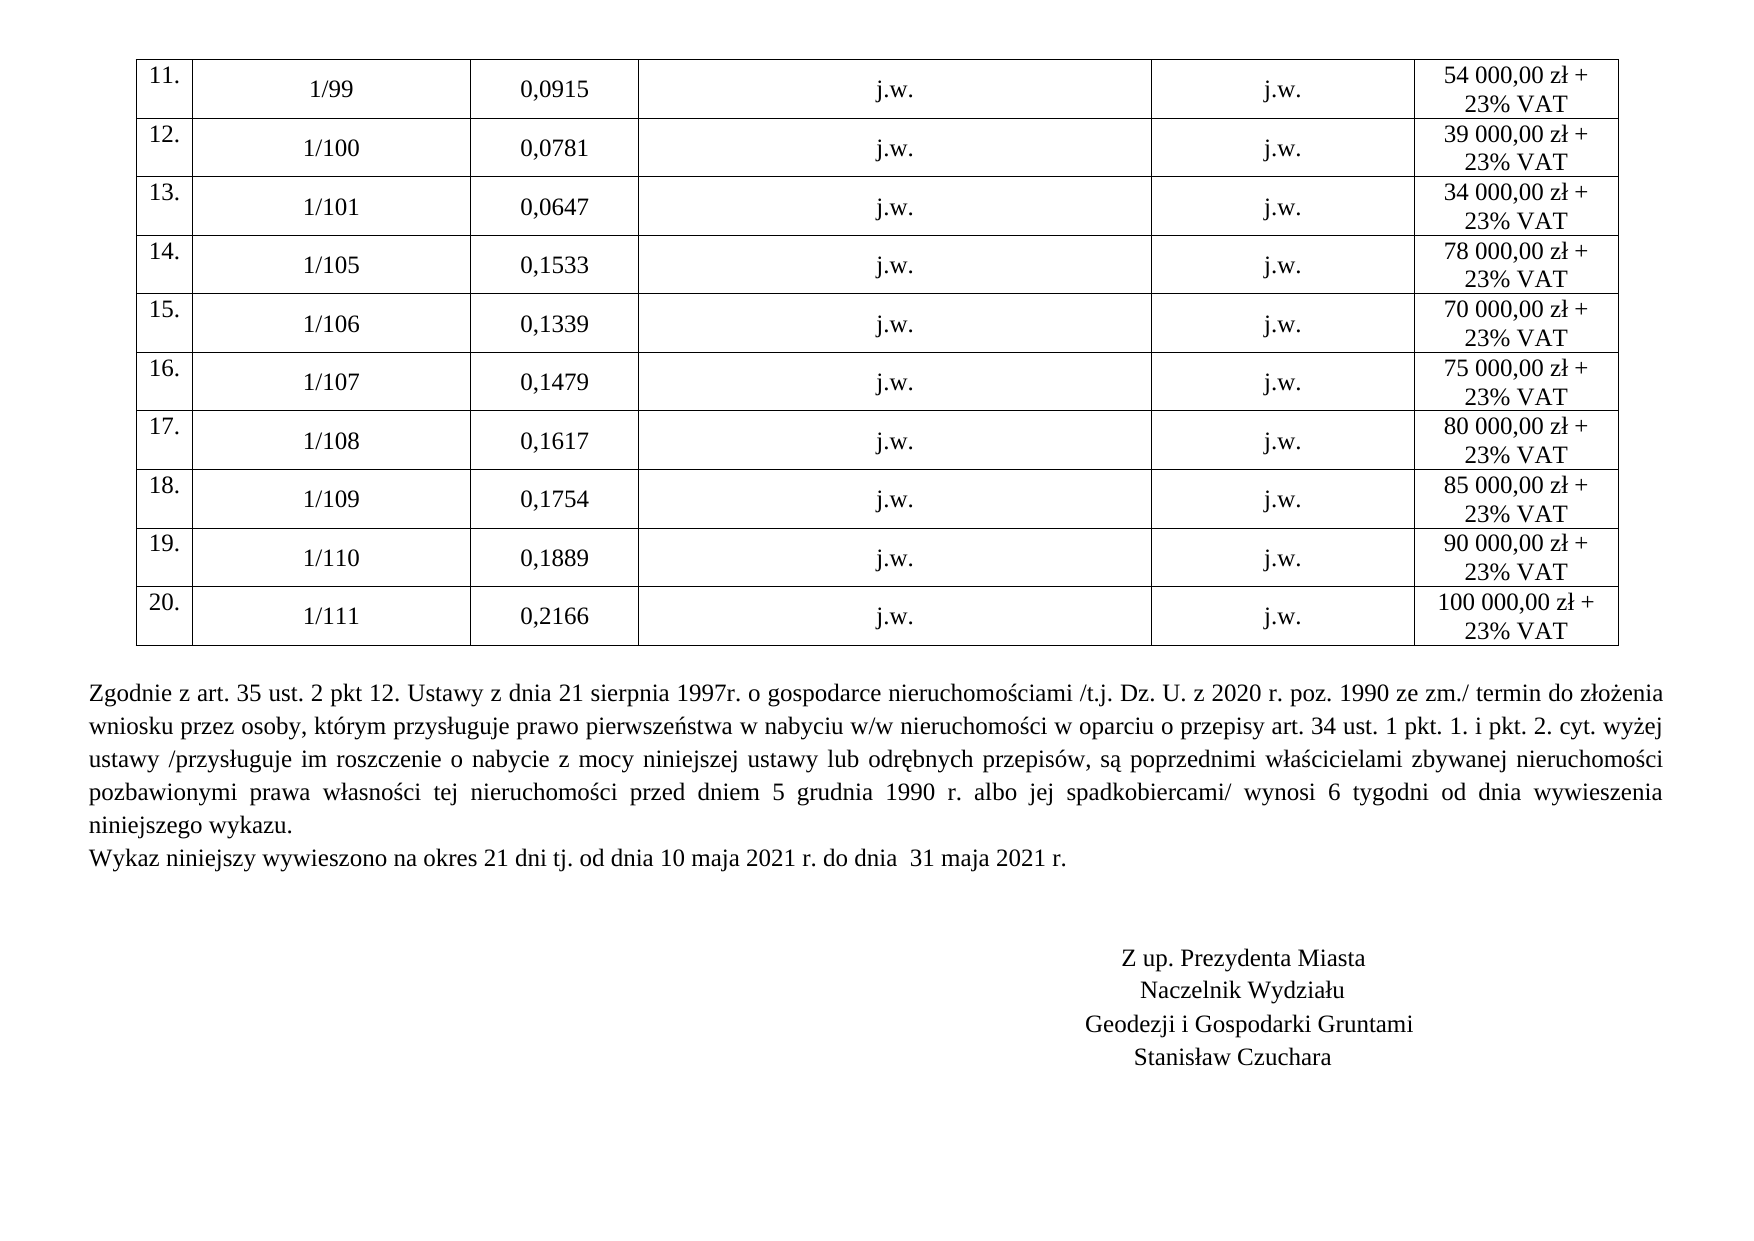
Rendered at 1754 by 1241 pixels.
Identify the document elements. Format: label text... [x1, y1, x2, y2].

table_cell j.w. [1152, 119, 1414, 176]
table_cell 75 000,00 zł + 23% VAT [1415, 353, 1618, 410]
table_cell 70 000,00 zł + 23% VAT [1415, 294, 1618, 352]
table_cell 11. [137, 60, 192, 118]
table_cell 1/101 [193, 177, 470, 235]
table_cell j.w. [1152, 294, 1414, 352]
table_cell 18. [137, 470, 192, 527]
table_cell j.w. [639, 294, 1151, 352]
table_cell 1/100 [193, 119, 470, 176]
table_cell 12. [137, 119, 192, 176]
table_cell j.w. [639, 177, 1151, 235]
text Z up. Prezydenta Miasta [1047, 943, 1665, 971]
table_cell j.w. [639, 353, 1151, 410]
table_cell j.w. [639, 529, 1151, 586]
text Stanisław Czuchara [89, 1042, 1665, 1070]
table_cell j.w. [1152, 587, 1414, 644]
table_cell 90 000,00 zł + 23% VAT [1415, 529, 1618, 586]
table_cell 0,1339 [471, 294, 638, 352]
table_cell 1/107 [193, 353, 470, 410]
table_cell 1/109 [193, 470, 470, 527]
table_cell 17. [137, 411, 192, 469]
table_cell j.w. [639, 587, 1151, 644]
table_cell 78 000,00 zł + 23% VAT [1415, 236, 1618, 293]
table_cell 39 000,00 zł + 23% VAT [1415, 119, 1618, 176]
table_cell j.w. [1152, 60, 1414, 118]
text Naczelnik Wydziału [89, 976, 1665, 1004]
table_cell 0,1533 [471, 236, 638, 293]
table_cell 54 000,00 zł + 23% VAT [1415, 60, 1618, 118]
table_cell 80 000,00 zł + 23% VAT [1415, 411, 1618, 469]
table_cell 1/111 [193, 587, 470, 644]
table_cell 14. [137, 236, 192, 293]
table_cell 0,1754 [471, 470, 638, 527]
table_cell j.w. [639, 236, 1151, 293]
table_cell 1/105 [193, 236, 470, 293]
table_cell j.w. [1152, 529, 1414, 586]
table_cell j.w. [1152, 411, 1414, 469]
table_cell 0,0915 [471, 60, 638, 118]
table_cell 85 000,00 zł + 23% VAT [1415, 470, 1618, 527]
table_cell j.w. [1152, 470, 1414, 527]
table_cell j.w. [639, 60, 1151, 118]
table_cell 1/99 [193, 60, 470, 118]
table_cell 1/110 [193, 529, 470, 586]
table_cell 100 000,00 zł + 23% VAT [1415, 587, 1618, 644]
table_cell j.w. [639, 119, 1151, 176]
table_cell 1/106 [193, 294, 470, 352]
table_cell 19. [137, 529, 192, 586]
table_cell j.w. [639, 470, 1151, 527]
table_cell j.w. [639, 411, 1151, 469]
table_cell 0,0781 [471, 119, 638, 176]
table_cell 16. [137, 353, 192, 410]
text Zgodnie z art. 35 ust. 2 pkt 12. Ustawy z dnia 21 sierpnia 1997r. o gospodarce nieruchomościami /t.j. Dz. U. z 2020 r. poz. 1990 ze zm./ termin do złożenia wniosku przez osoby, którym przysługuje prawo pierwszeństwa w nabyciu w/w nieruchomości w oparciu o przepisy art. 34 ust. 1 pkt. 1. i pkt. 2. cyt. wyżej ustawy /przysługuje im roszczenie o nabycie z mocy niniejszej ustawy lub odrębnych przepisów, są poprzednimi właścicielami zbywanej nieruchomości pozbawionymi prawa własności tej nieruchomości przed dniem 5 grudnia 1990 r. albo jej spadkobiercami/ wynosi 6 tygodni od dnia wywieszenia niniejszego wykazu. [89, 678, 1665, 839]
table_cell 13. [137, 177, 192, 235]
table_cell 15. [137, 294, 192, 352]
table_cell 34 000,00 zł + 23% VAT [1415, 177, 1618, 235]
table_cell j.w. [1152, 353, 1414, 410]
text Wykaz niniejszy wywieszono na okres 21 dni tj. od dnia 10 maja 2021 r. do dnia 31 maja 2021 r. [89, 843, 1665, 872]
text Geodezji i Gospodarki Gruntami [89, 1009, 1665, 1037]
table_cell 0,1617 [471, 411, 638, 469]
table_cell 1/108 [193, 411, 470, 469]
table_cell 0,1479 [471, 353, 638, 410]
table_cell j.w. [1152, 177, 1414, 235]
table_cell 0,1889 [471, 529, 638, 586]
table_cell 0,0647 [471, 177, 638, 235]
table_cell 20. [137, 587, 192, 644]
table_cell 0,2166 [471, 587, 638, 644]
table_cell j.w. [1152, 236, 1414, 293]
